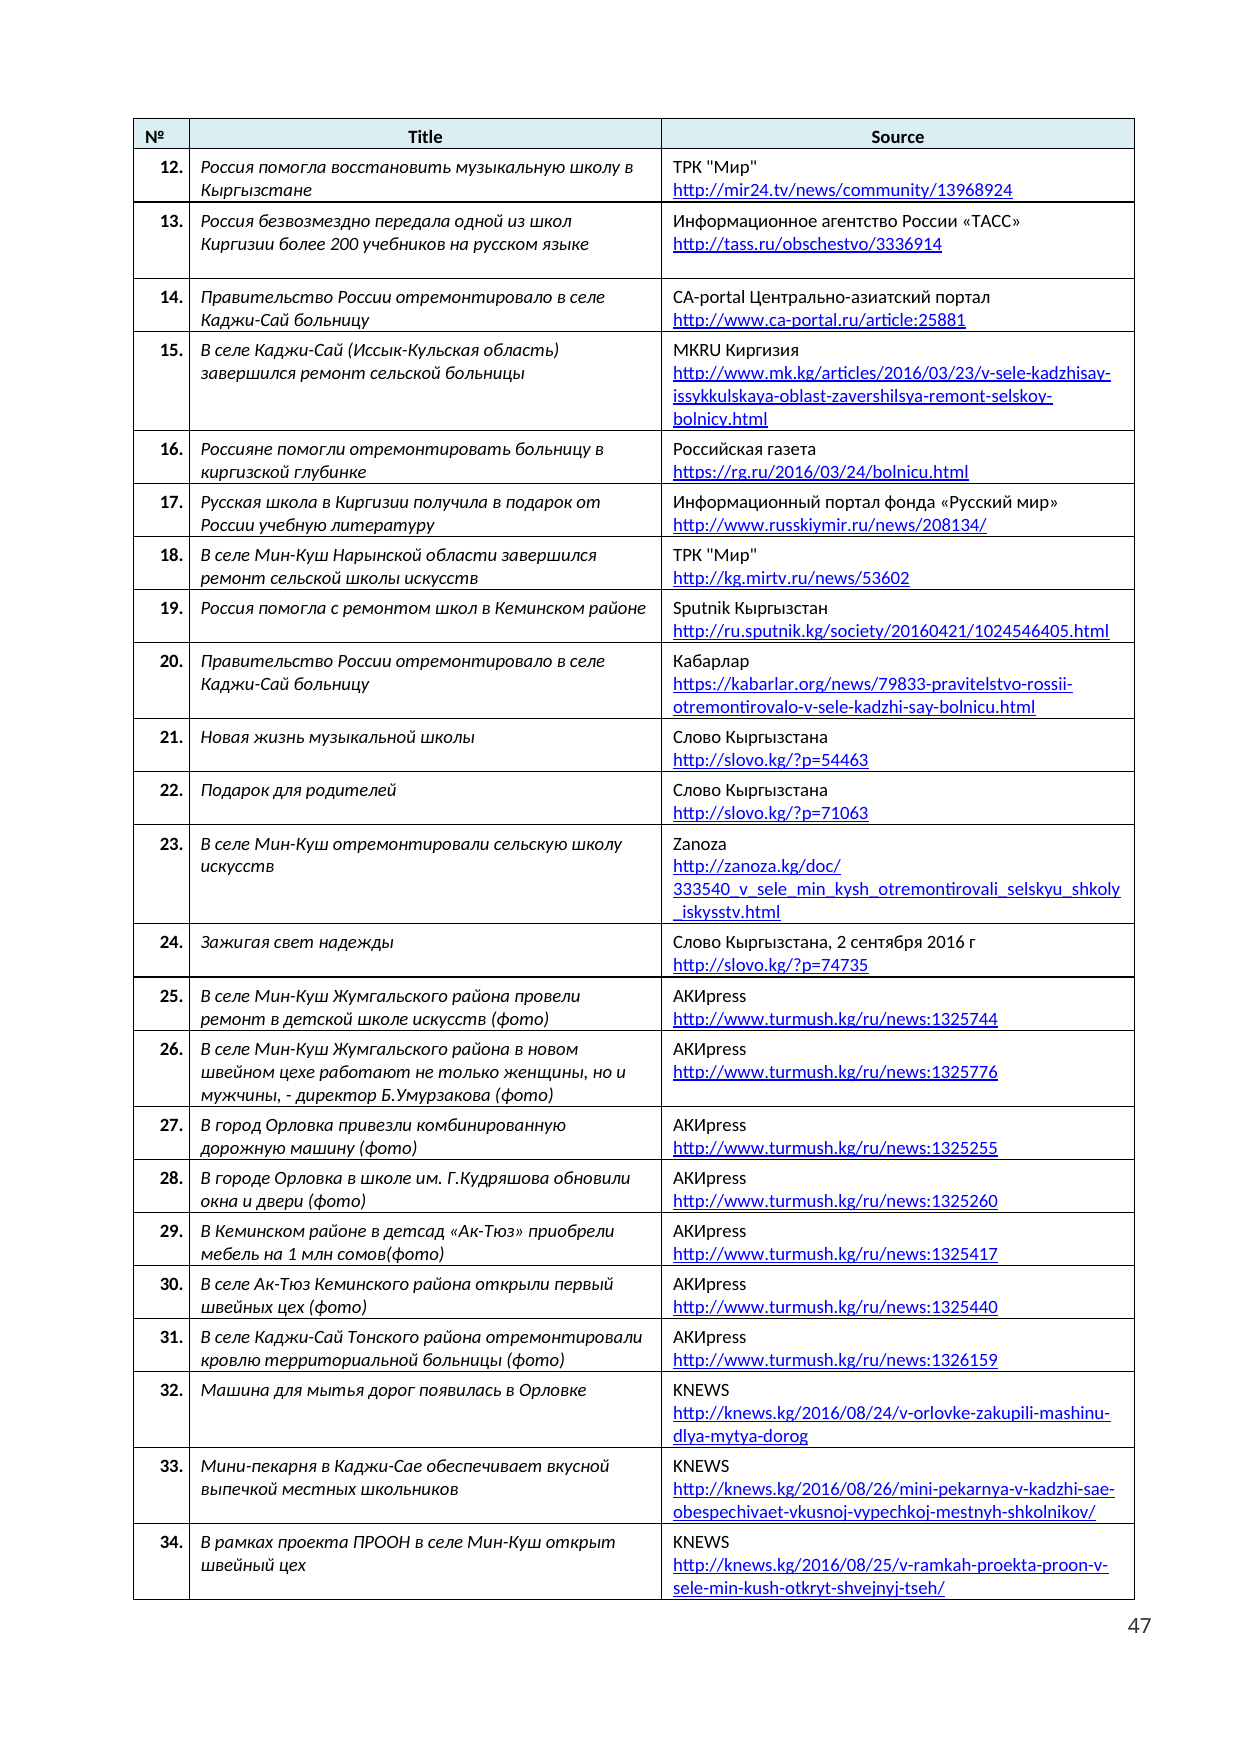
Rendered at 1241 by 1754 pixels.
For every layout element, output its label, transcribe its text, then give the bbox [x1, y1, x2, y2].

table_cell МКRU Киргизия http://www.mk.kg/articles/2016/03/23/v-sele-kadzhisay-issykkulskaya-oblast-zavershilsya-remont-selskoy-bolnicy.html [662, 332, 1134, 429]
table_cell [134, 149, 189, 201]
table_cell ТРК "Мир" http://mir24.tv/news/community/13968924 [662, 149, 1134, 201]
table_cell Россия безвозмездно передала одной из школ Киргизии более 200 учебников на русском языке [190, 203, 661, 277]
table_cell KNEWS http://knews.kg/2016/08/24/v-orlovke-zakupili-mashinu-dlya-mytya-dorog [662, 1372, 1134, 1447]
table_cell [134, 1160, 189, 1212]
table_cell В селе Мин-Куш отремонтировали сельскую школу искусств [190, 825, 661, 923]
table_cell АКИpress http://www.turmush.kg/ru/news:1325417 [662, 1213, 1134, 1265]
table_cell Новая жизнь музыкальной школы [190, 719, 661, 771]
table_cell [134, 719, 189, 771]
table_cell В селе Мин-Куш Нарынской области завершился ремонт сельской школы искусств [190, 537, 661, 589]
table_cell Русская школа в Киргизии получила в подарок от России учебную литературу [190, 484, 661, 536]
table_cell Подарок для родителей [190, 772, 661, 824]
table_cell [134, 1213, 189, 1265]
table_cell Слово Кыргызстана, 2 сентября 2016 г http://slovo.kg/?p=74735 [662, 924, 1134, 976]
table_cell В город Орловка привезли комбинированную дорожную машину (фото) [190, 1107, 661, 1159]
table_cell [134, 1266, 189, 1318]
table_cell [134, 643, 189, 718]
table_cell АКИpress http://www.turmush.kg/ru/news:1325744 [662, 978, 1134, 1029]
table_cell [134, 1448, 189, 1523]
table_cell Россия помогла с ремонтом школ в Кеминском районе [190, 590, 661, 642]
table_cell АКИpress http://www.turmush.kg/ru/news:1325776 [662, 1031, 1134, 1106]
table_cell Россия помогла восстановить музыкальную школу в Кыргызстане [190, 149, 661, 201]
table_cell В рамках проекта ПРООН в селе Мин-Куш открыт швейный цех [190, 1524, 661, 1599]
table_cell Машина для мытья дорог появилась в Орловке [190, 1372, 661, 1447]
table_cell Sputnik Кыргызстан http://ru.sputnik.kg/society/20160421/1024546405.html [662, 590, 1134, 642]
table_cell [134, 1319, 189, 1371]
table_cell KNEWS http://knews.kg/2016/08/26/mini-pekarnya-v-kadzhi-sae-obespechivaet-vkusnoj-vypechkoj-mestnyh-shkolnikov/ [662, 1448, 1134, 1523]
table_cell АКИpress http://www.turmush.kg/ru/news:1325255 [662, 1107, 1134, 1159]
table_cell [134, 1031, 189, 1106]
table_cell [134, 978, 189, 1029]
table_cell Российская газета https://rg.ru/2016/03/24/bolnicu.html [662, 431, 1134, 483]
table_cell [134, 484, 189, 536]
table_header Title [190, 119, 661, 148]
table_cell В Кеминском районе в детсад «Ак-Тюз» приобрели мебель на 1 млн сомов(фото) [190, 1213, 661, 1265]
table_cell Правительство России отремонтировало в селе Каджи-Сай больницу [190, 279, 661, 331]
table_cell [134, 590, 189, 642]
table_cell [134, 279, 189, 331]
table_cell [134, 203, 189, 277]
table_cell АКИpress http://www.turmush.kg/ru/news:1325260 [662, 1160, 1134, 1212]
table_cell ТРК "Мир" http://kg.mirtv.ru/news/53602 [662, 537, 1134, 589]
table_cell [134, 1372, 189, 1447]
table_cell Информационный портал фонда «Русский мир» http://www.russkiymir.ru/news/208134/ [662, 484, 1134, 536]
table_cell KNEWS http://knews.kg/2016/08/25/v-ramkah-proekta-proon-v-sele-min-kush-otkryt-shvejnyj-tseh/ [662, 1524, 1134, 1599]
table_header № [134, 119, 189, 148]
table_cell [134, 1107, 189, 1159]
table_cell Россияне помогли отремонтировать больницу в киргизской глубинке [190, 431, 661, 483]
table_cell В селе Мин-Куш Жумгальского района в новом швейном цехе работают не только женщины, но и мужчины, - директор Б.Умурзакова (фото) [190, 1031, 661, 1106]
table_cell Слово Кыргызстана http://slovo.kg/?p=71063 [662, 772, 1134, 824]
table_cell Zanoza http://zanoza.kg/doc/333540_v_sele_min_kysh_otremontirovali_selskyu_shkoly_iskysstv.html [662, 825, 1134, 923]
table_cell CA-portal Центрально-азиатский портал http://www.ca-portal.ru/article:25881 [662, 279, 1134, 331]
table_cell Кабарлар https://kabarlar.org/news/79833-pravitelstvo-rossii-otremontirovalo-v-sele-kadzhi-say-bolnicu.html [662, 643, 1134, 718]
table_cell В городе Орловка в школе им. Г.Кудряшова обновили окна и двери (фото) [190, 1160, 661, 1212]
table_cell АКИpress http://www.turmush.kg/ru/news:1325440 [662, 1266, 1134, 1318]
table_cell [134, 332, 189, 429]
table_cell Зажигая свет надежды [190, 924, 661, 976]
table_cell [134, 825, 189, 923]
table_cell В селе Ак-Тюз Кеминского района открыли первый швейных цех (фото) [190, 1266, 661, 1318]
table_cell [134, 1524, 189, 1599]
table_cell [134, 772, 189, 824]
table_cell В селе Каджи-Сай Тонского района отремонтировали кровлю территориальной больницы (фото) [190, 1319, 661, 1371]
table_cell В селе Каджи-Сай (Иссык-Кульская область) завершился ремонт сельской больницы [190, 332, 661, 429]
table_cell Мини-пекарня в Каджи-Сае обеспечивает вкусной выпечкой местных школьников [190, 1448, 661, 1523]
table_cell Правительство России отремонтировало в селе Каджи-Сай больницу [190, 643, 661, 718]
table_cell [134, 431, 189, 483]
table_header Source [662, 119, 1134, 148]
table_cell [134, 924, 189, 976]
table_cell [134, 537, 189, 589]
table_cell АКИpress http://www.turmush.kg/ru/news:1326159 [662, 1319, 1134, 1371]
table_cell В селе Мин-Куш Жумгальского района провели ремонт в детской школе искусств (фото) [190, 978, 661, 1029]
table_cell Слово Кыргызстана http://slovo.kg/?p=54463 [662, 719, 1134, 771]
table_cell Информационное агентство России «ТАСС» http://tass.ru/obschestvo/3336914 [662, 203, 1134, 277]
